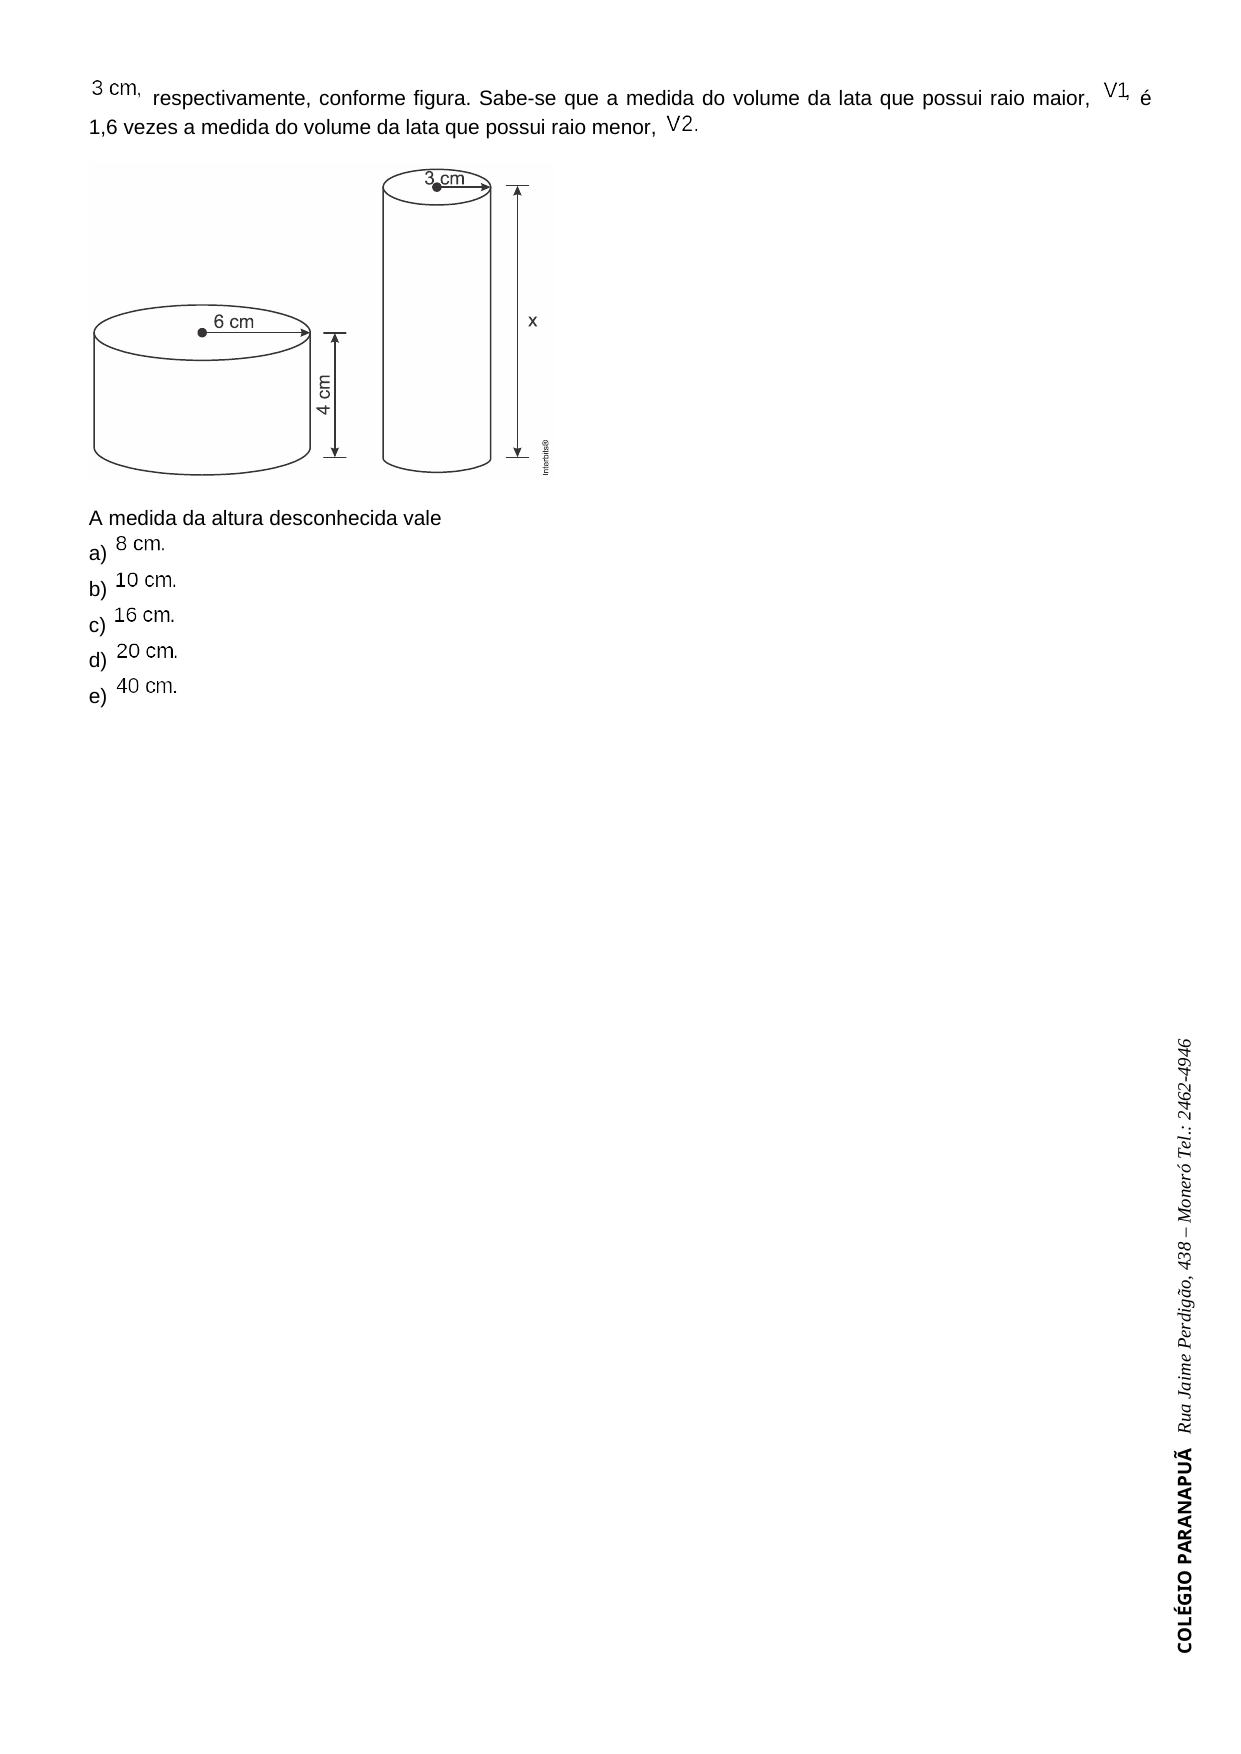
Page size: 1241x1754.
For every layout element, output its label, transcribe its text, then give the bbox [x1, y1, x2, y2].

text b) [89, 565, 1152, 601]
text A medida da altura desconhecida vale [89, 506, 1152, 529]
text c) [89, 601, 1152, 636]
text e) [89, 672, 1152, 708]
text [89, 74, 1152, 139]
text a) [89, 529, 1152, 565]
text d) [89, 636, 1152, 672]
